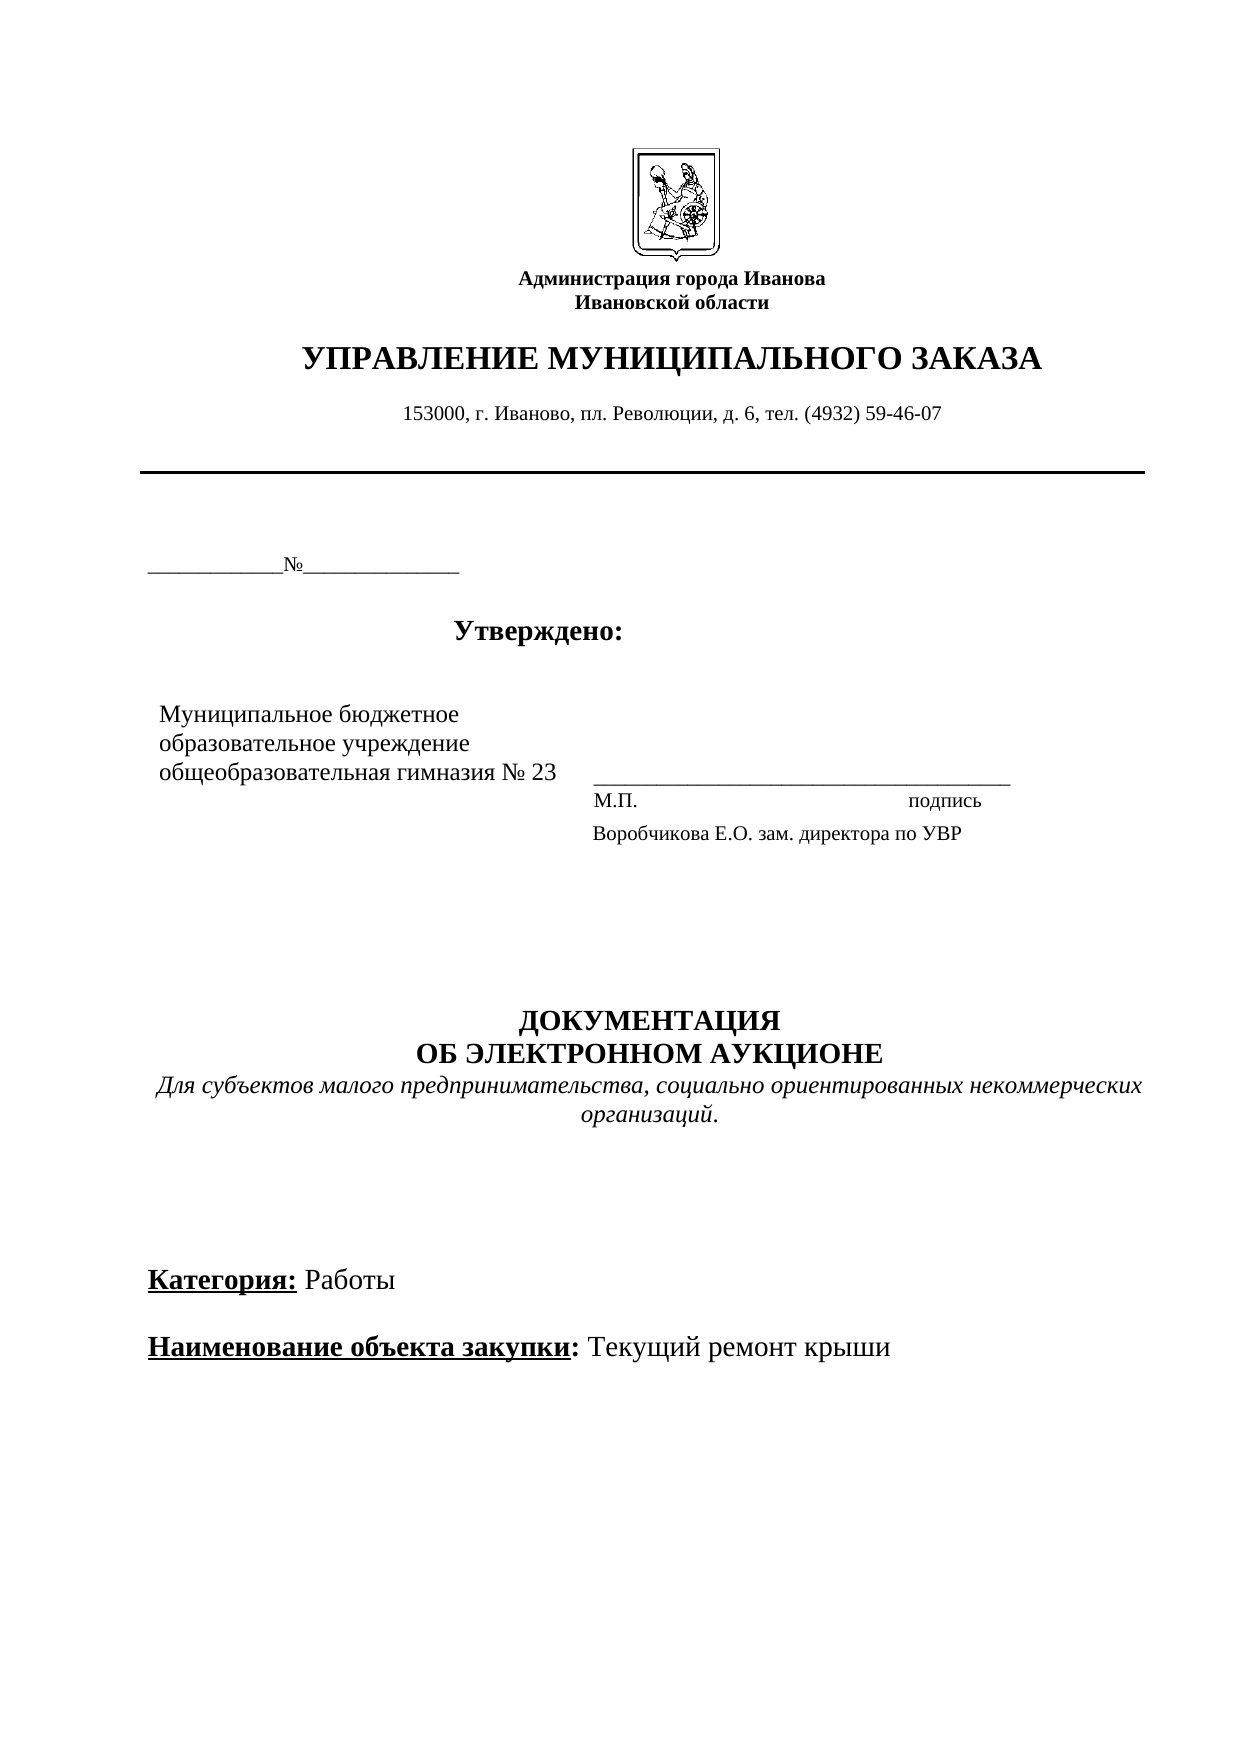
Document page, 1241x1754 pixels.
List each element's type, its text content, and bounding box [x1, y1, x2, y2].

picture [624, 142, 731, 266]
text ДОКУМЕНТАЦИЯ [148, 1003, 1152, 1037]
text Категория: Работы [148, 1262, 1152, 1295]
text _____________№_______________ [148, 552, 1152, 576]
text Воробчикова Е.О. зам. директора по УВР [148, 821, 1152, 845]
table_header Муниципальное бюджетное образовательное учреждение общеобразовательная гимназия № 23 [148, 692, 582, 821]
text Для субъектов малого предпринимательства, социально ориентированных некоммерческих организаций. [148, 1070, 1152, 1128]
text Утверждено: [448, 613, 1152, 646]
text Наименование объекта закупки: Текущий ремонт крыши [148, 1329, 1152, 1362]
table_header ________________________________________ М.П. подпись [583, 692, 1152, 821]
text ОБ ЭЛЕКТРОННОМ АУКЦИОНЕ [148, 1037, 1152, 1070]
table_header Администрация города Иванова Ивановской области УПРАВЛЕНИЕ МУНИЦИПАЛЬНОГО ЗАКАЗА 153000, г. Иваново, пл. Революции, д. 6, тел. (4932) 59-46-07 [140, 143, 1144, 471]
